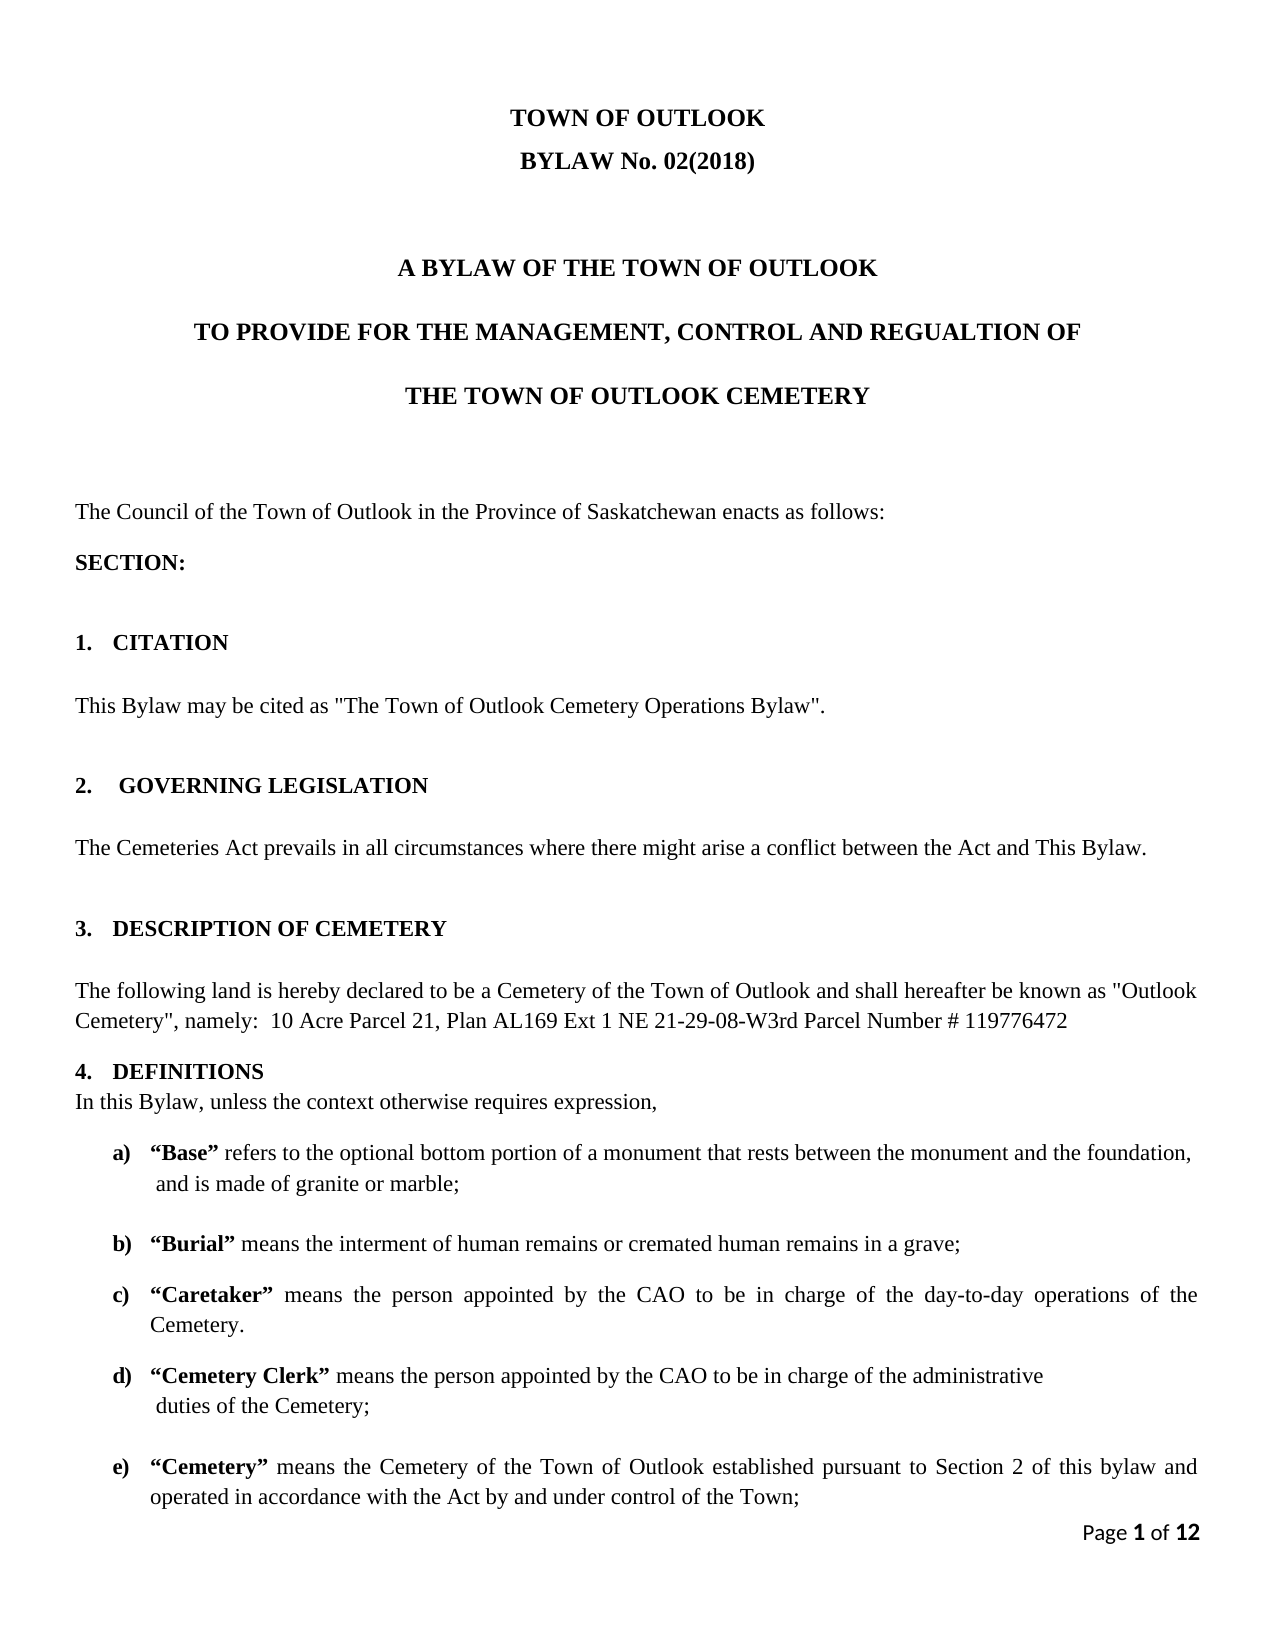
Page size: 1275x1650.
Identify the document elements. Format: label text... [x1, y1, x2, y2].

text SECTION: [75, 549, 1200, 576]
list “Burial” means the interment of human remains or cremated human remains in a grave; [112, 1230, 1200, 1256]
text and is made of granite or marble; [150, 1170, 1200, 1196]
list “Base” refers to the optional bottom portion of a monument that rests between the monument and the foundation, [112, 1139, 1200, 1166]
list “Caretaker” means the person appointed by the CAO to be in charge of the day-to-day operations of the Cemetery. [112, 1281, 1200, 1338]
subtitle DESCRIPTION OF CEMETERY [75, 914, 1200, 941]
text The Cemeteries Act prevails in all circumstances where there might arise a conflict between the Act and This Bylaw. [75, 834, 1200, 861]
subtitle CITATION [75, 629, 1200, 656]
list “Cemetery Clerk” means the person appointed by the CAO to be in charge of the administrative [112, 1362, 1200, 1389]
text The Council of the Town of Outlook in the Province of Saskatchewan enacts as follows: [75, 498, 1200, 524]
list In this Bylaw, unless the context otherwise requires expression, [75, 1088, 1200, 1115]
text duties of the Cemetery; [150, 1393, 1200, 1419]
text TO PROVIDE FOR THE MANAGEMENT, CONTROL AND REGUALTION OF [75, 317, 1200, 346]
text A BYLAW OF THE TOWN OF OUTLOOK [75, 210, 1200, 282]
text This Bylaw may be cited as "The Town of Outlook Cemetery Operations Bylaw". [75, 692, 1200, 718]
text The following land is hereby declared to be a Cemetery of the Town of Outlook and shall hereafter be known as "Outlook Cemetery", namely: 10 Acre Parcel 21, Plan AL169 Ext 1 NE 21-29-08-W3rd Parcel Number # 119776472 [75, 977, 1200, 1033]
subtitle GOVERNING LEGISLATION [75, 772, 1200, 798]
text TOWN OF OUTLOOK BYLAW No. 02(2018) [75, 103, 1200, 175]
list DEFINITIONS [75, 1058, 1200, 1084]
list “Cemetery” means the Cemetery of the Town of Outlook established pursuant to Section 2 of this bylaw and operated in accordance with the Act by and under control of the Town; [112, 1453, 1200, 1509]
text THE TOWN OF OUTLOOK CEMETERY [75, 381, 1200, 410]
